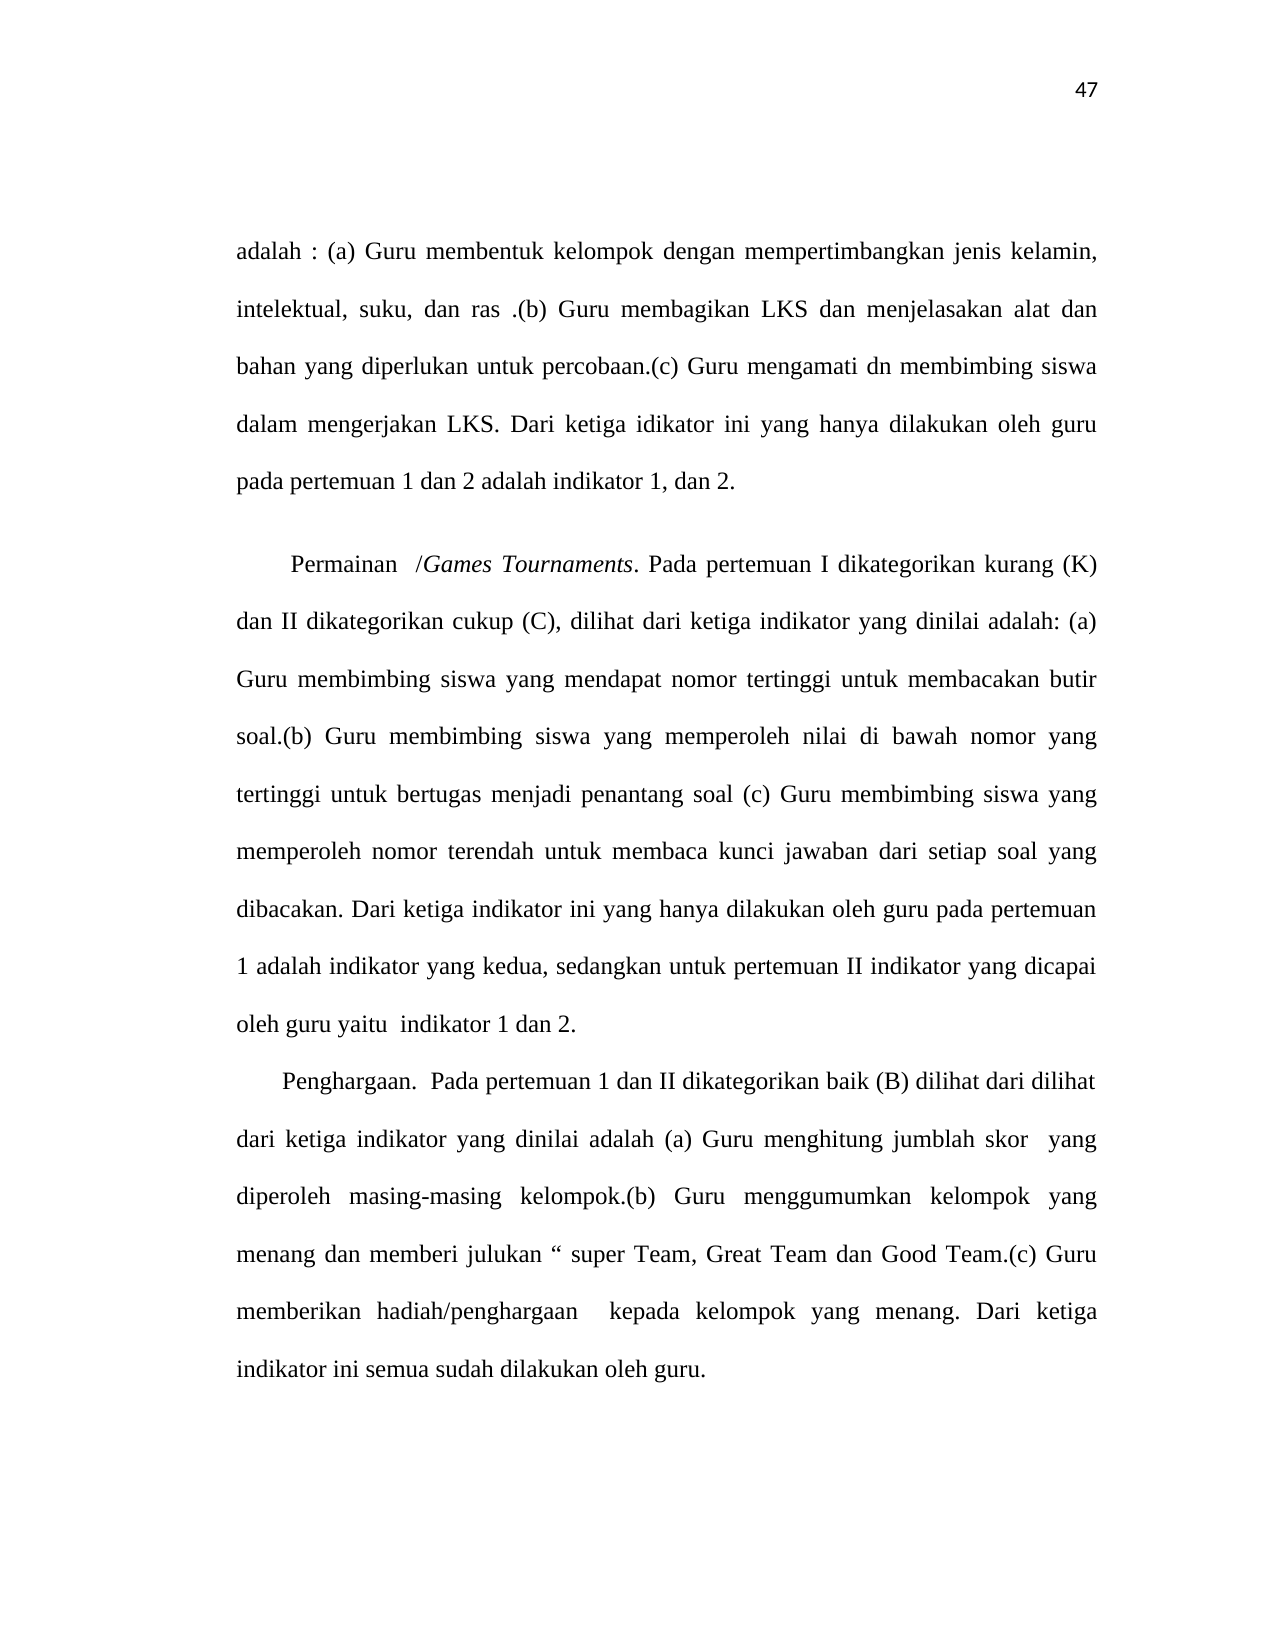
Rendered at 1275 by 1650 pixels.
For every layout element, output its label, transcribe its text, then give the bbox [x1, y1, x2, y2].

text Penghargaan. Pada pertemuan 1 dan II dikategorikan baik (B) dilihat dari dilihat dari ketiga indikator yang dinilai adalah (a) Guru menghitung jumblah skor yang diperoleh masing-masing kelompok.(b) Guru menggumumkan kelompok yang menang dan memberi julukan “ super Team, Great Team dan Good Team.(c) Guru memberikan hadiah/penghargaan kepada kelompok yang menang. Dari ketiga indikator ini semua sudah dilakukan oleh guru. [236, 1066, 1098, 1382]
text Permainan /Games Tournaments. Pada pertemuan I dikategorikan kurang (K) dan II dikategorikan cukup (C), dilihat dari ketiga indikator yang dinilai adalah: (a) Guru membimbing siswa yang mendapat nomor tertinggi untuk membacakan butir soal.(b) Guru membimbing siswa yang memperoleh nilai di bawah nomor yang tertinggi untuk bertugas menjadi penantang soal (c) Guru membimbing siswa yang memperoleh nomor terendah untuk membaca kunci jawaban dari setiap soal yang dibacakan. Dari ketiga indikator ini yang hanya dilakukan oleh guru pada pertemuan 1 adalah indikator yang kedua, sedangkan untuk pertemuan II indikator yang dicapai oleh guru yaitu indikator 1 dan 2. [236, 549, 1098, 1037]
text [236, 236, 1098, 495]
